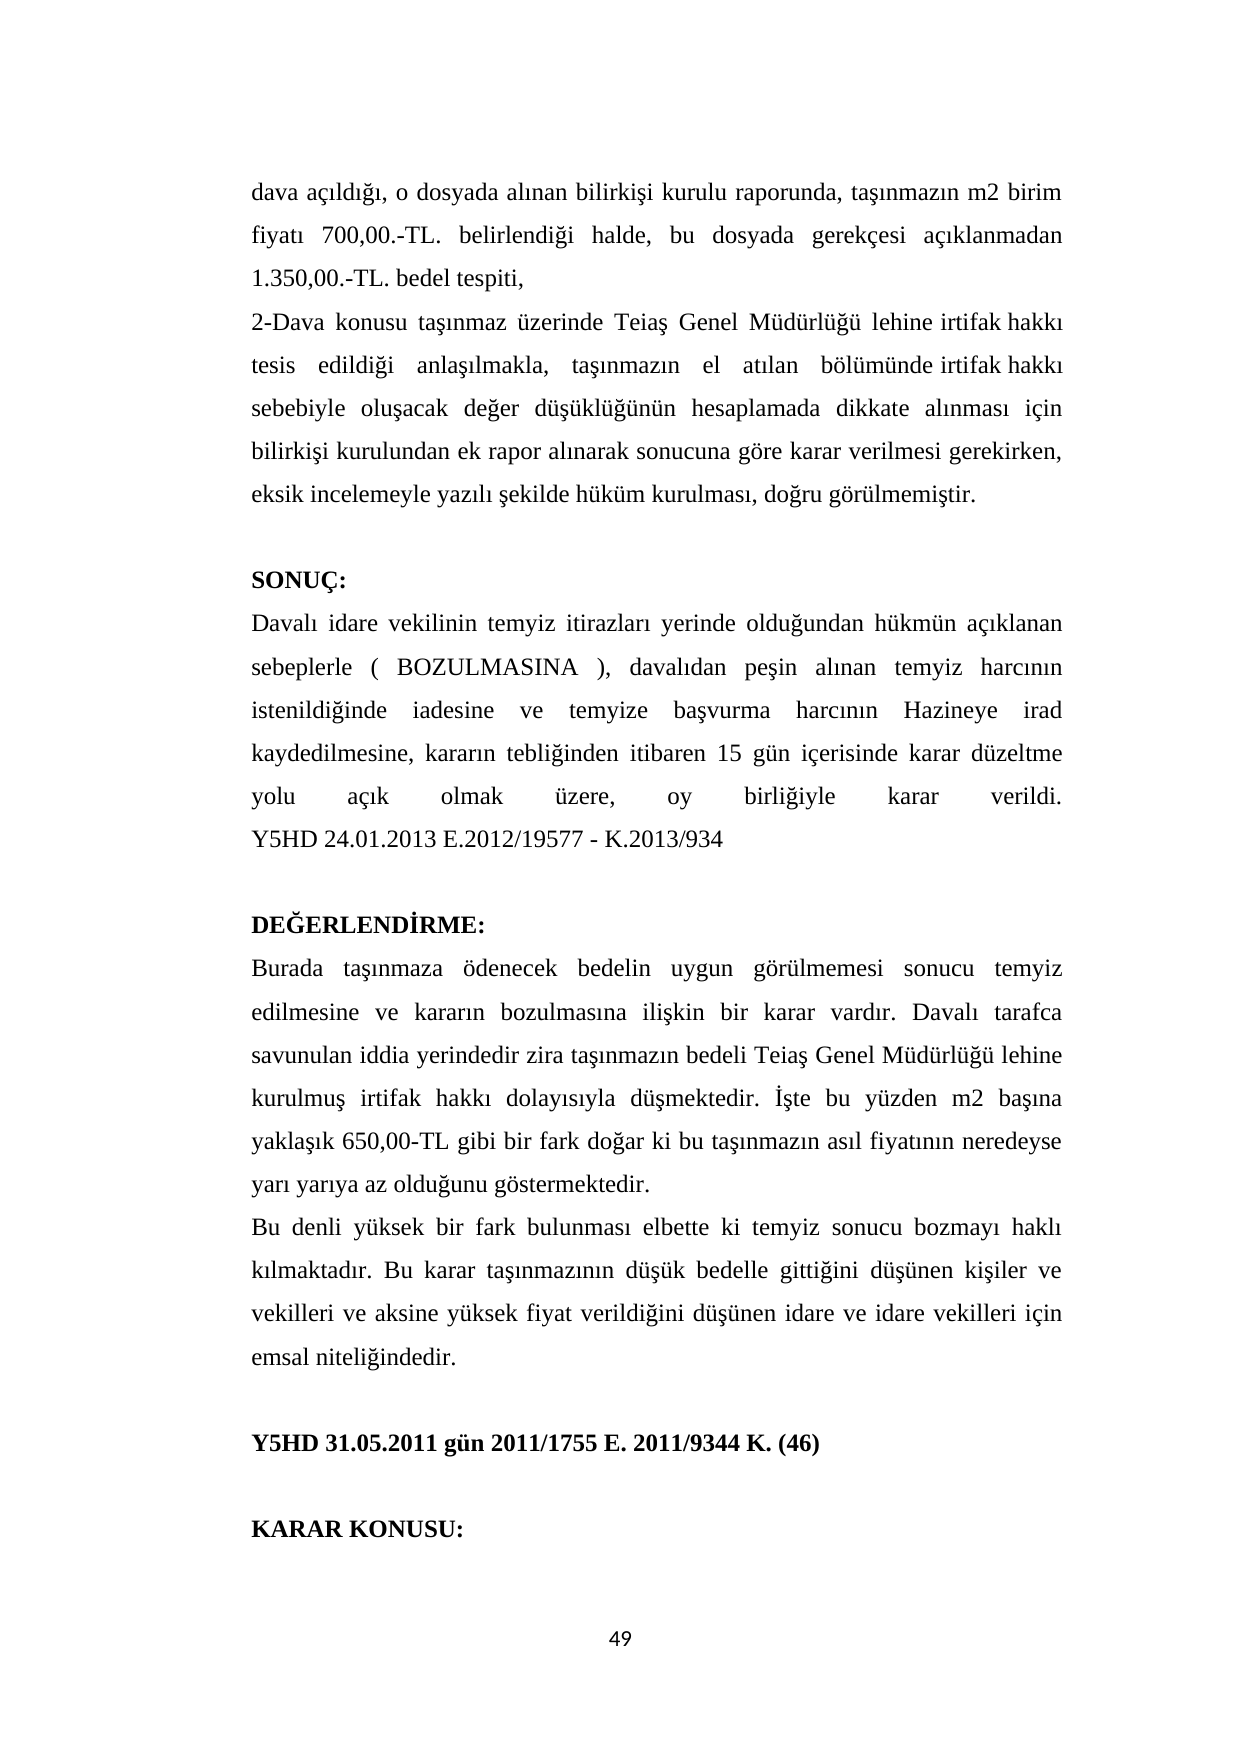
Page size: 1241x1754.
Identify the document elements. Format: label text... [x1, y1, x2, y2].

text Davalı idare vekilinin temyiz itirazları yerinde olduğundan hükmün açıklanan sebeplerle ( BOZULMASINA ), davalıdan peşin alınan temyiz harcının istenildiğinde iadesine ve temyize başvurma harcının Hazineye irad kaydedilmesine, kararın tebliğinden itibaren 15 gün içerisinde karar düzeltme yolu açık olmak üzere, oy birliğiyle karar verildi. Y5HD 24.01.2013 E.2012/19577 - K.2013/934 [251, 608, 1063, 853]
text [251, 177, 1063, 292]
text Bu denli yüksek bir fark bulunması elbette ki temyiz sonucu bozmayı haklı kılmaktadır. Bu karar taşınmazının düşük bedelle gittiğini düşünen kişiler ve vekilleri ve aksine yüksek fiyat verildiğini düşünen idare ve idare vekilleri için emsal niteliğindedir. [251, 1212, 1063, 1370]
text SONUÇ: [251, 565, 1063, 594]
text KARAR KONUSU: [251, 1514, 1063, 1543]
text Burada taşınmaza ödenecek bedelin uygun görülmemesi sonucu temyiz edilmesine ve kararın bozulmasına ilişkin bir karar vardır. Davalı tarafca savunulan iddia yerindedir zira taşınmazın bedeli Teiaş Genel Müdürlüğü lehine kurulmuş irtifak hakkı dolayısıyla düşmektedir. İşte bu yüzden m2 başına yaklaşık 650,00-TL gibi bir fark doğar ki bu taşınmazın asıl fiyatının neredeyse yarı yarıya az olduğunu göstermektedir. [251, 953, 1063, 1198]
text 2-Dava konusu taşınmaz üzerinde Teiaş Genel Müdürlüğü lehine irtifak hakkı tesis edildiği anlaşılmakla, taşınmazın el atılan bölümünde irtifak hakkı sebebiyle oluşacak değer düşüklüğünün hesaplamada dikkate alınması için bilirkişi kurulundan ek rapor alınarak sonucuna göre karar verilmesi gerekirken, eksik incelemeyle yazılı şekilde hüküm kurulması, doğru görülmemiştir. [251, 307, 1063, 508]
text DEĞERLENDİRME: [251, 910, 1063, 939]
text Y5HD 31.05.2011 gün 2011/1755 E. 2011/9344 K. (46) [251, 1428, 1063, 1457]
